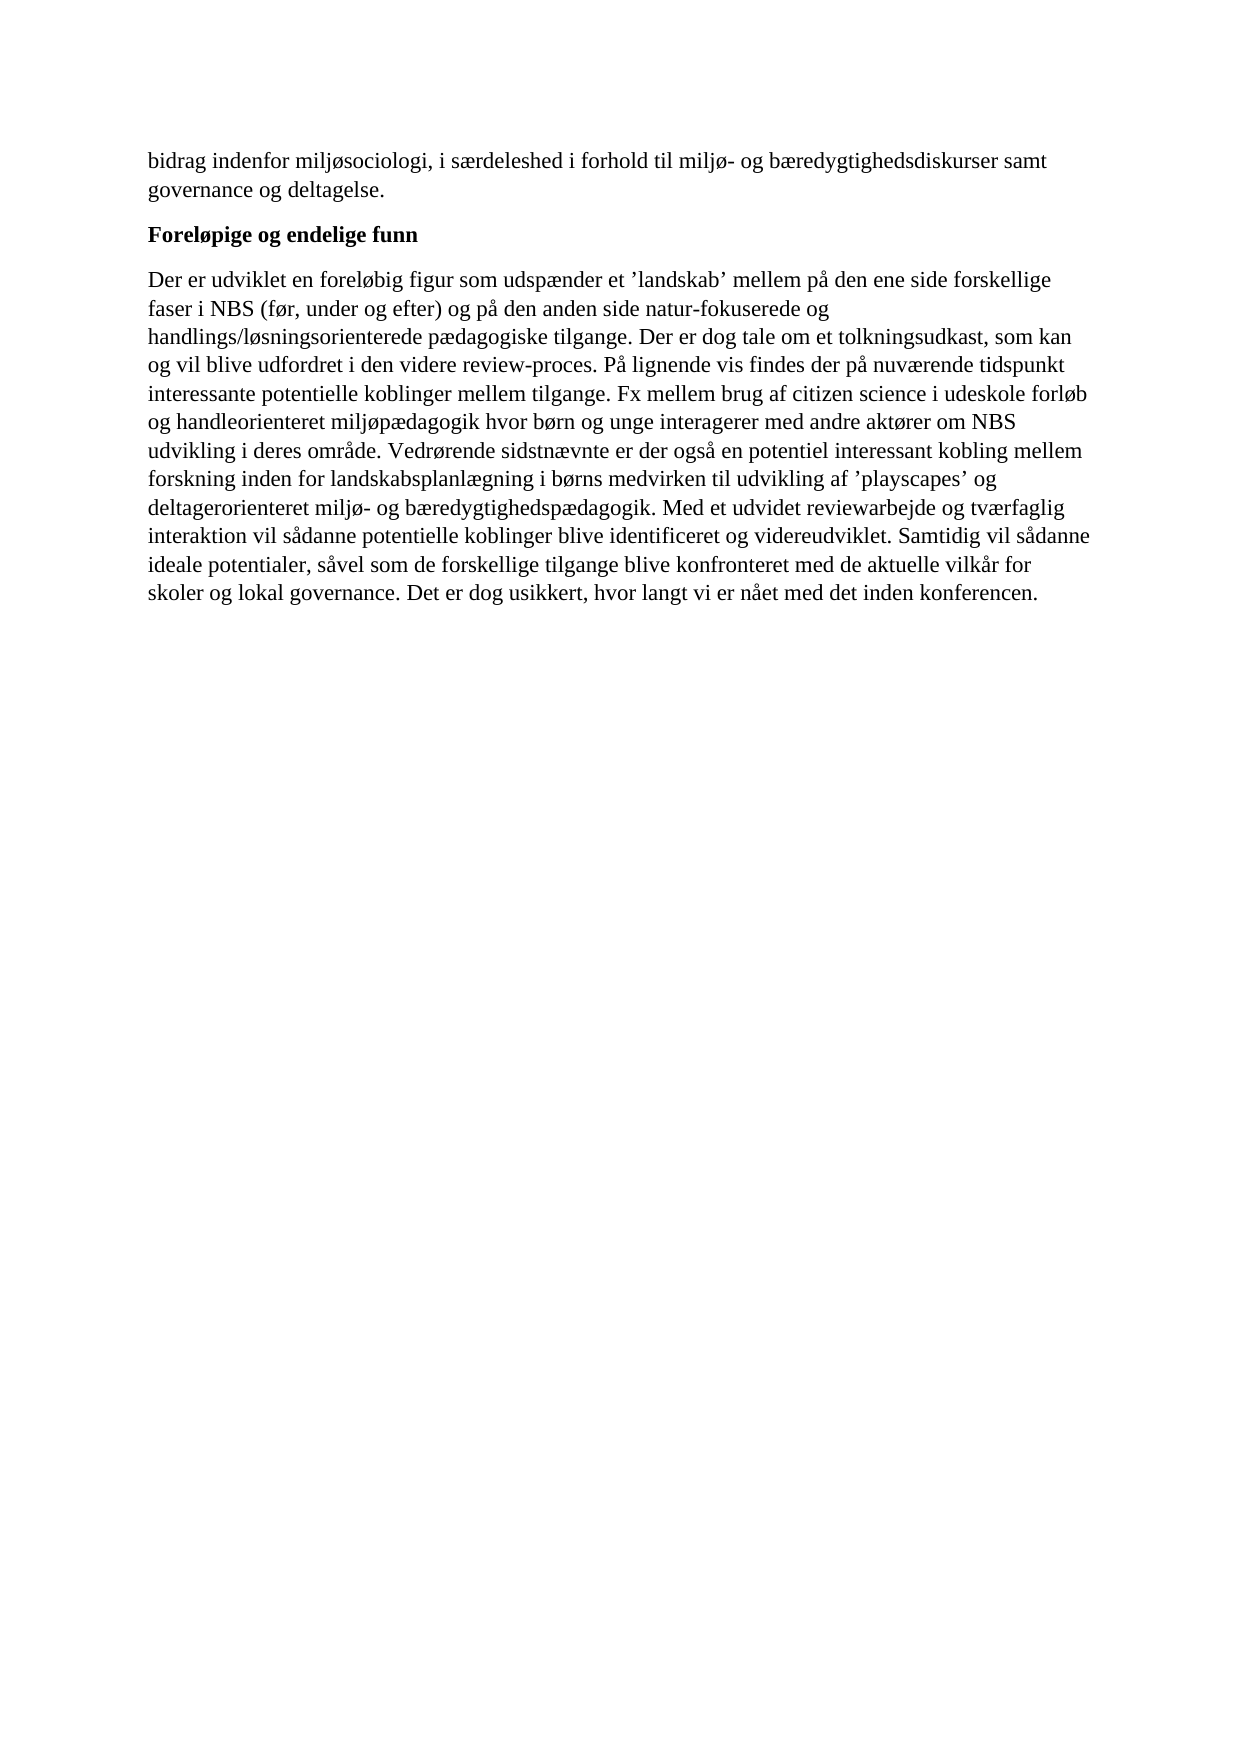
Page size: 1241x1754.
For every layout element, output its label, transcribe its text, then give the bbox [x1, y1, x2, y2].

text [148, 148, 1093, 202]
text Der er udviklet en foreløbig figur som udspænder et ’landskab’ mellem på den ene side forskellige faser i NBS (før, under og efter) og på den anden side natur-fokuserede og handlings/løsningsorienterede pædagogiske tilgange. Der er dog tale om et tolkningsudkast, som kan og vil blive udfordret i den videre review-proces. På lignende vis findes der på nuværende tidspunkt interessante potentielle koblinger mellem tilgange. Fx mellem brug af citizen science i udeskole forløb og handleorienteret miljøpædagogik hvor børn og unge interagerer med andre aktører om NBS udvikling i deres område. Vedrørende sidstnævnte er der også en potentiel interessant kobling mellem forskning inden for landskabsplanlægning i børns medvirken til udvikling af ’playscapes’ og deltagerorienteret miljø- og bæredygtighedspædagogik. Med et udvidet reviewarbejde og tværfaglig interaktion vil sådanne potentielle koblinger blive identificeret og videreudviklet. Samtidig vil sådanne ideale potentialer, såvel som de forskellige tilgange blive konfronteret med de aktuelle vilkår for skoler og lokal governance. Det er dog usikkert, hvor langt vi er nået med det inden konferencen. [148, 266, 1093, 605]
text Foreløpige og endelige funn [148, 221, 1093, 247]
